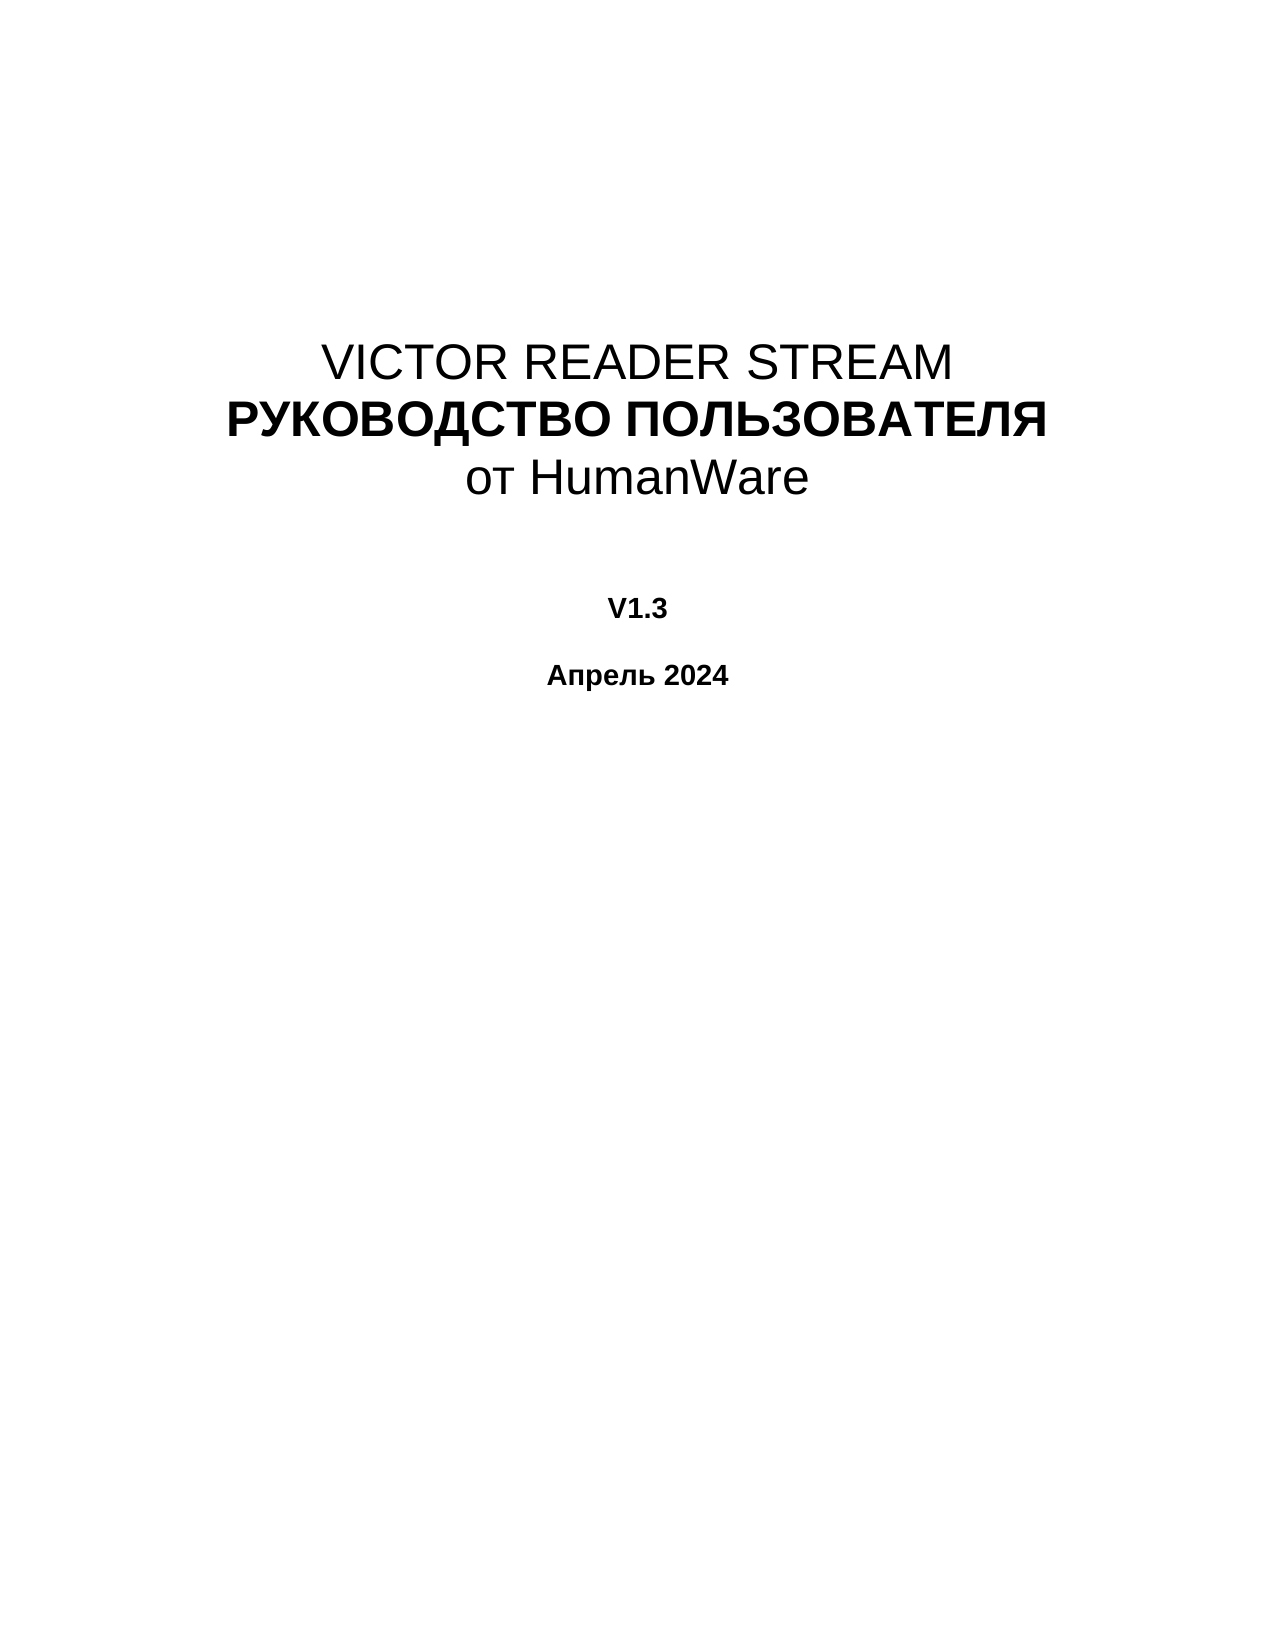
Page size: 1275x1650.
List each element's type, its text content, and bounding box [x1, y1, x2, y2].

text V1.3 [187, 591, 1088, 624]
text от HumanWare [187, 447, 1088, 504]
text Апрель 2024 [187, 658, 1088, 691]
text РУКОВОДСТВО ПОЛЬЗОВАТЕЛЯ [187, 389, 1088, 447]
text VICTOR READER STREAM [187, 332, 1088, 389]
